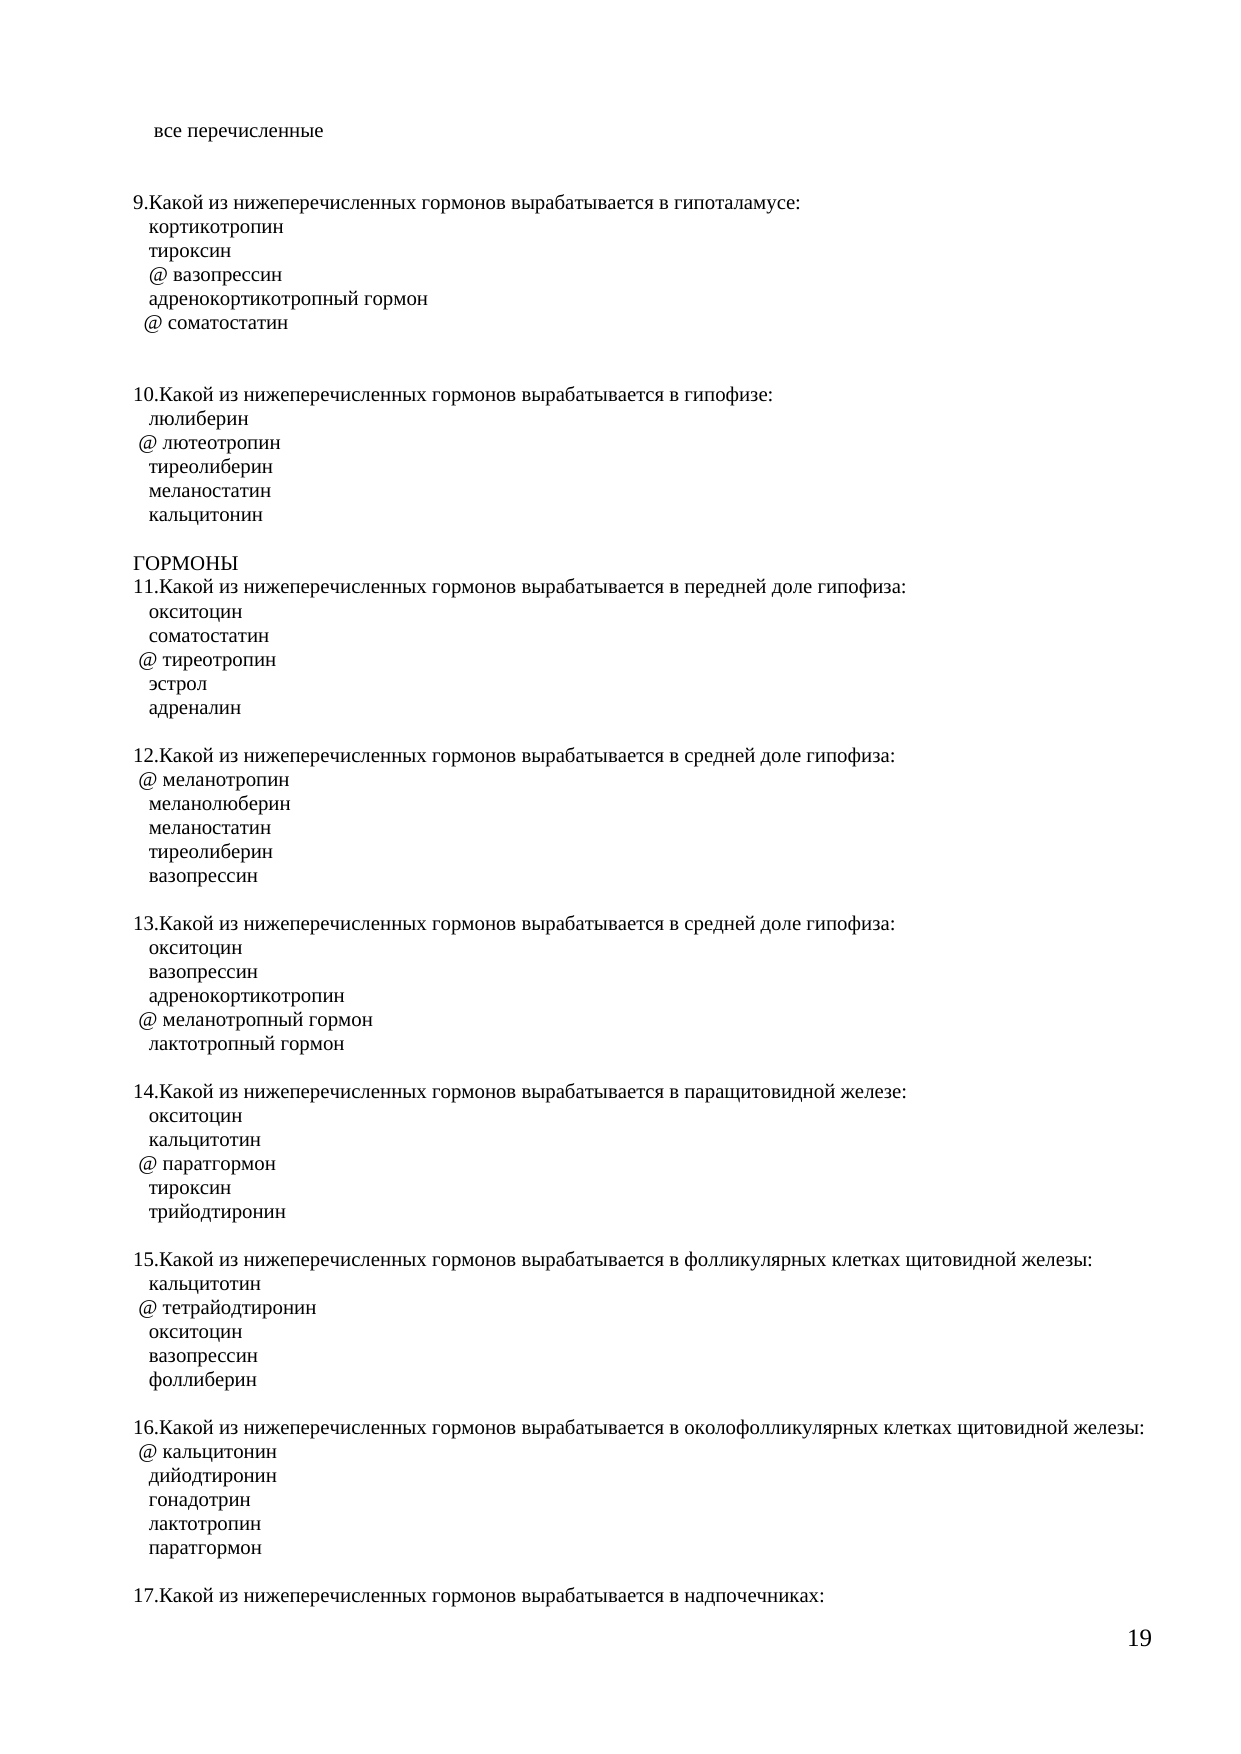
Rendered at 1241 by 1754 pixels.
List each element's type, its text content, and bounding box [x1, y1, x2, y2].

text кортикотропин [133, 214, 1152, 238]
text лактотропин [133, 1511, 1152, 1535]
text меланостатин [133, 478, 1152, 502]
text 9.Какой из нижеперечисленных гормонов вырабатывается в гипоталамусе: [133, 190, 1152, 214]
text меланостатин [133, 815, 1152, 839]
text паратгормон [133, 1535, 1152, 1559]
text люлиберин [133, 406, 1152, 430]
text 15.Какой из нижеперечисленных гормонов вырабатывается в фолликулярных клетках щитовидной железы: [133, 1247, 1152, 1271]
text тиреолиберин [133, 454, 1152, 478]
text 17.Какой из нижеперечисленных гормонов вырабатывается в надпочечниках: [133, 1583, 1152, 1607]
text 10.Какой из нижеперечисленных гормонов вырабатывается в гипофизе: [133, 382, 1152, 406]
text @ тиреотропин [133, 647, 1152, 671]
text вазопрессин [133, 959, 1152, 983]
text 12.Какой из нижеперечисленных гормонов вырабатывается в средней доле гипофиза: [133, 742, 1152, 767]
text @ лютеотропин [133, 430, 1152, 454]
text кальцитотин [133, 1271, 1152, 1295]
text 11.Какой из нижеперечисленных гормонов вырабатывается в передней доле гипофиза: [133, 574, 1152, 598]
text вазопрессин [133, 1343, 1152, 1367]
text @ меланотропный гормон [133, 1007, 1152, 1031]
text адреналин [133, 695, 1152, 719]
text адренокортикотропный гормон [133, 286, 1152, 310]
text тироксин [133, 1175, 1152, 1199]
text кальцитотин [133, 1127, 1152, 1151]
text кальцитонин [133, 502, 1152, 526]
text вазопрессин [133, 863, 1152, 887]
text @ соматостатин [133, 310, 1152, 334]
text окситоцин [133, 1103, 1152, 1127]
text окситоцин [133, 1319, 1152, 1343]
text окситоцин [133, 598, 1152, 623]
text все перечисленные [133, 118, 1152, 142]
text окситоцин [133, 935, 1152, 959]
text меланолюберин [133, 791, 1152, 815]
text тироксин [133, 238, 1152, 262]
text дийодтиронин [133, 1463, 1152, 1487]
text 14.Какой из нижеперечисленных гормонов вырабатывается в паращитовидной железе: [133, 1079, 1152, 1103]
text @ вазопрессин [133, 262, 1152, 286]
text @ паратгормон [133, 1151, 1152, 1175]
text гонадотрин [133, 1487, 1152, 1511]
text @ кальцитонин [133, 1439, 1152, 1463]
text адренокортикотропин [133, 983, 1152, 1007]
text 16.Какой из нижеперечисленных гормонов вырабатывается в околофолликулярных клетках щитовидной железы: [133, 1415, 1152, 1439]
text трийодтиронин [133, 1199, 1152, 1223]
text лактотропный гормон [133, 1031, 1152, 1055]
text соматостатин [133, 623, 1152, 647]
text тиреолиберин [133, 839, 1152, 863]
text ГОРМОНЫ [133, 550, 1152, 574]
text 13.Какой из нижеперечисленных гормонов вырабатывается в средней доле гипофиза: [133, 911, 1152, 935]
text эстрол [133, 671, 1152, 695]
text фоллиберин [133, 1367, 1152, 1391]
text @ меланотропин [133, 767, 1152, 791]
text @ тетрайодтиронин [133, 1295, 1152, 1319]
